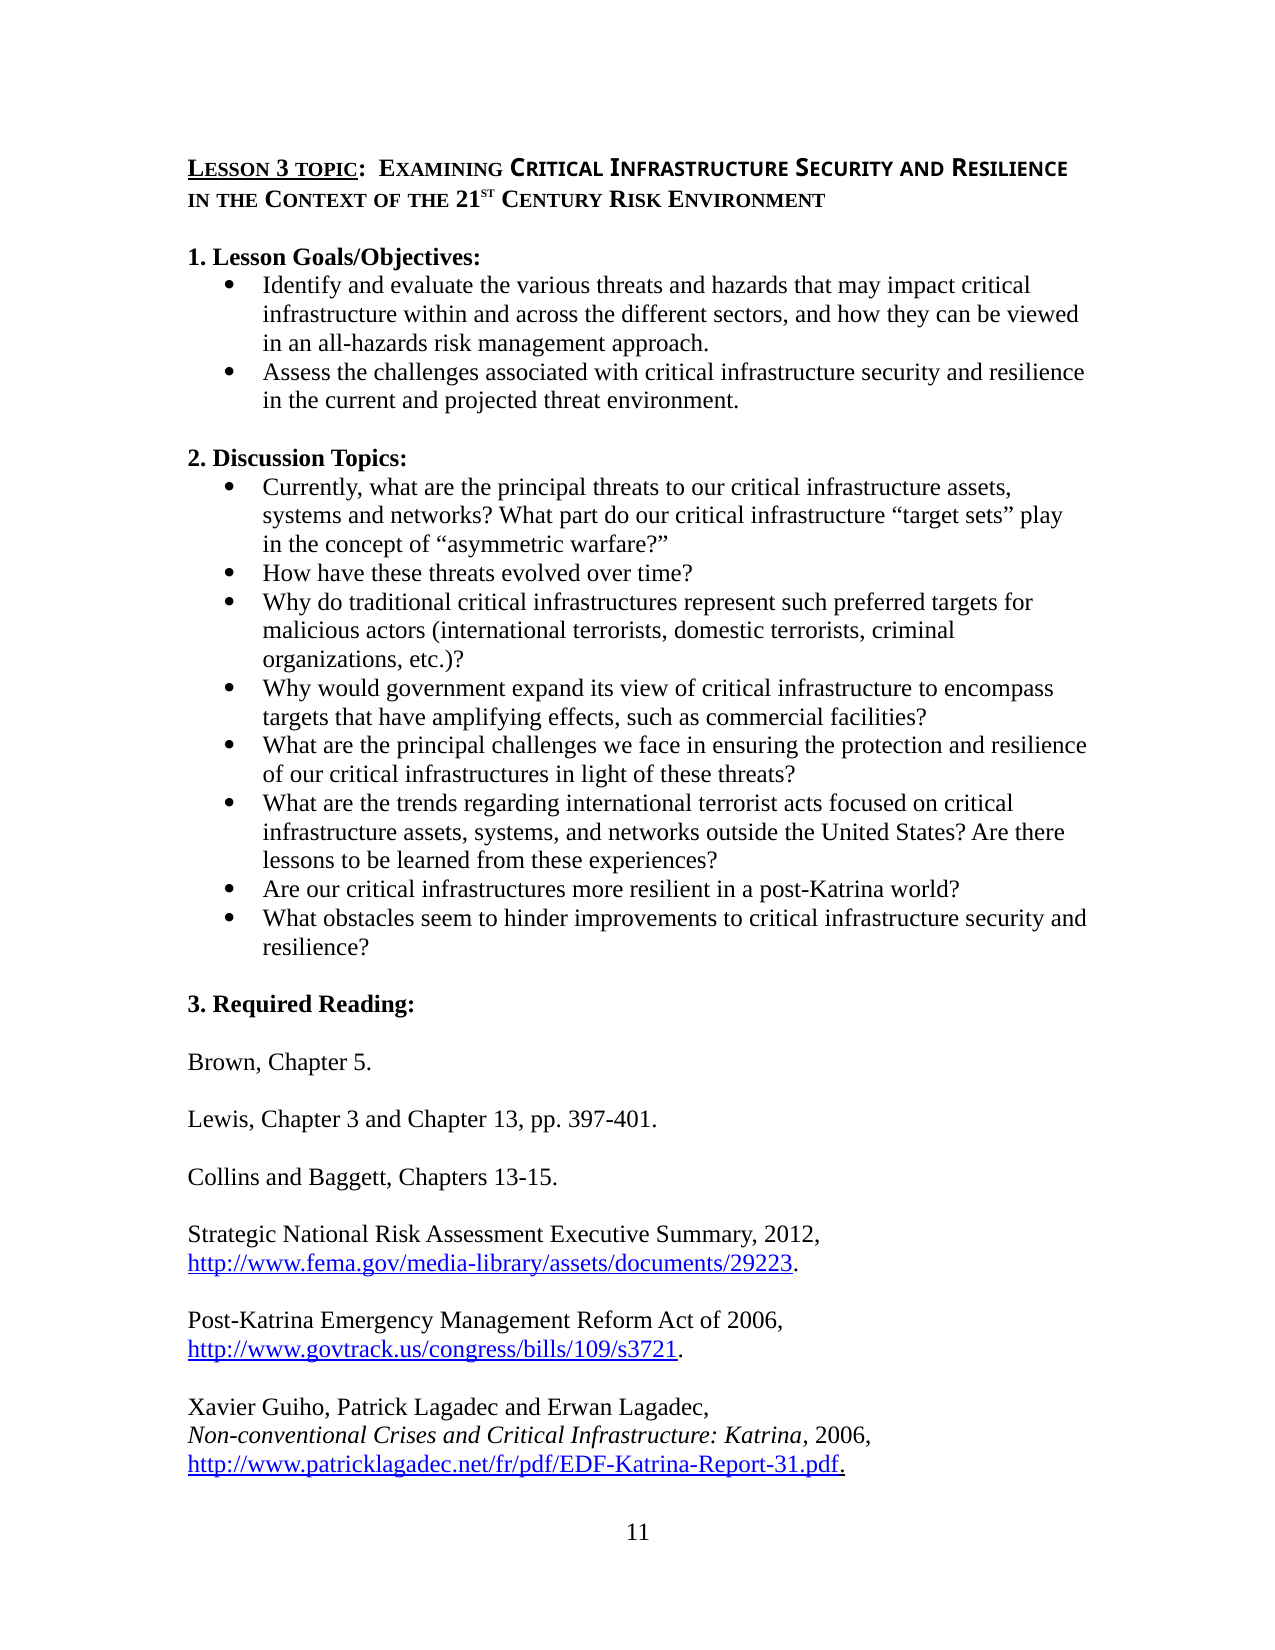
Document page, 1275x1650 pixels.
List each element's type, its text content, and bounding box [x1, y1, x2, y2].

text 2. Discussion Topics: [187, 443, 1087, 472]
list How have these threats evolved over time? [225, 558, 1087, 587]
text Lewis, Chapter 3 and Chapter 13, pp. 397-401. [187, 1104, 1087, 1133]
text Brown, Chapter 5. [187, 1047, 1087, 1075]
list Assess the challenges associated with critical infrastructure security and resilience in the current and projected threat environment. [225, 357, 1087, 414]
text Xavier Guiho, Patrick Lagadec and Erwan Lagadec, [187, 1392, 1087, 1420]
list Currently, what are the principal threats to our critical infrastructure assets, systems and networks? What part do our critical infrastructure “target sets” play in the concept of “asymmetric warfare?” [225, 472, 1087, 558]
list Why would government expand its view of critical infrastructure to encompass targets that have amplifying effects, such as commercial facilities? [225, 673, 1087, 730]
text Post-Katrina Emergency Management Reform Act of 2006, http://www.govtrack.us/congress/bills/109/s3721. [187, 1305, 1087, 1363]
text 3. Required Reading: [187, 989, 1087, 1018]
text Lesson 3 topic: Examining Critical Infrastructure Security and Resilience in the Context of the 21st Century Risk Environment [187, 150, 1087, 213]
list Identify and evaluate the various threats and hazards that may impact critical infrastructure within and across the different sectors, and how they can be viewed in an all-hazards risk management approach. [225, 270, 1087, 357]
list What are the principal challenges we face in ensuring the protection and resilience of our critical infrastructures in light of these threats? [225, 730, 1087, 788]
text 1. Lesson Goals/Objectives: [187, 242, 1087, 270]
text Collins and Baggett, Chapters 13-15. [187, 1162, 1087, 1190]
list What obstacles seem to hinder improvements to critical infrastructure security and resilience? [225, 903, 1087, 960]
list Are our critical infrastructures more resilient in a post-Katrina world? [225, 874, 1087, 903]
text Strategic National Risk Assessment Executive Summary, 2012, http://www.fema.gov/media-library/assets/documents/29223. [187, 1219, 1087, 1277]
list What are the trends regarding international terrorist acts focused on critical infrastructure assets, systems, and networks outside the United States? Are there lessons to be learned from these experiences? [225, 788, 1087, 874]
list Why do traditional critical infrastructures represent such preferred targets for malicious actors (international terrorists, domestic terrorists, criminal organizations, etc.)? [225, 587, 1087, 673]
text Non-conventional Crises and Critical Infrastructure: Katrina, 2006, http://www.patricklagadec.net/fr/pdf/EDF-Katrina-Report-31.pdf. [187, 1420, 1087, 1478]
